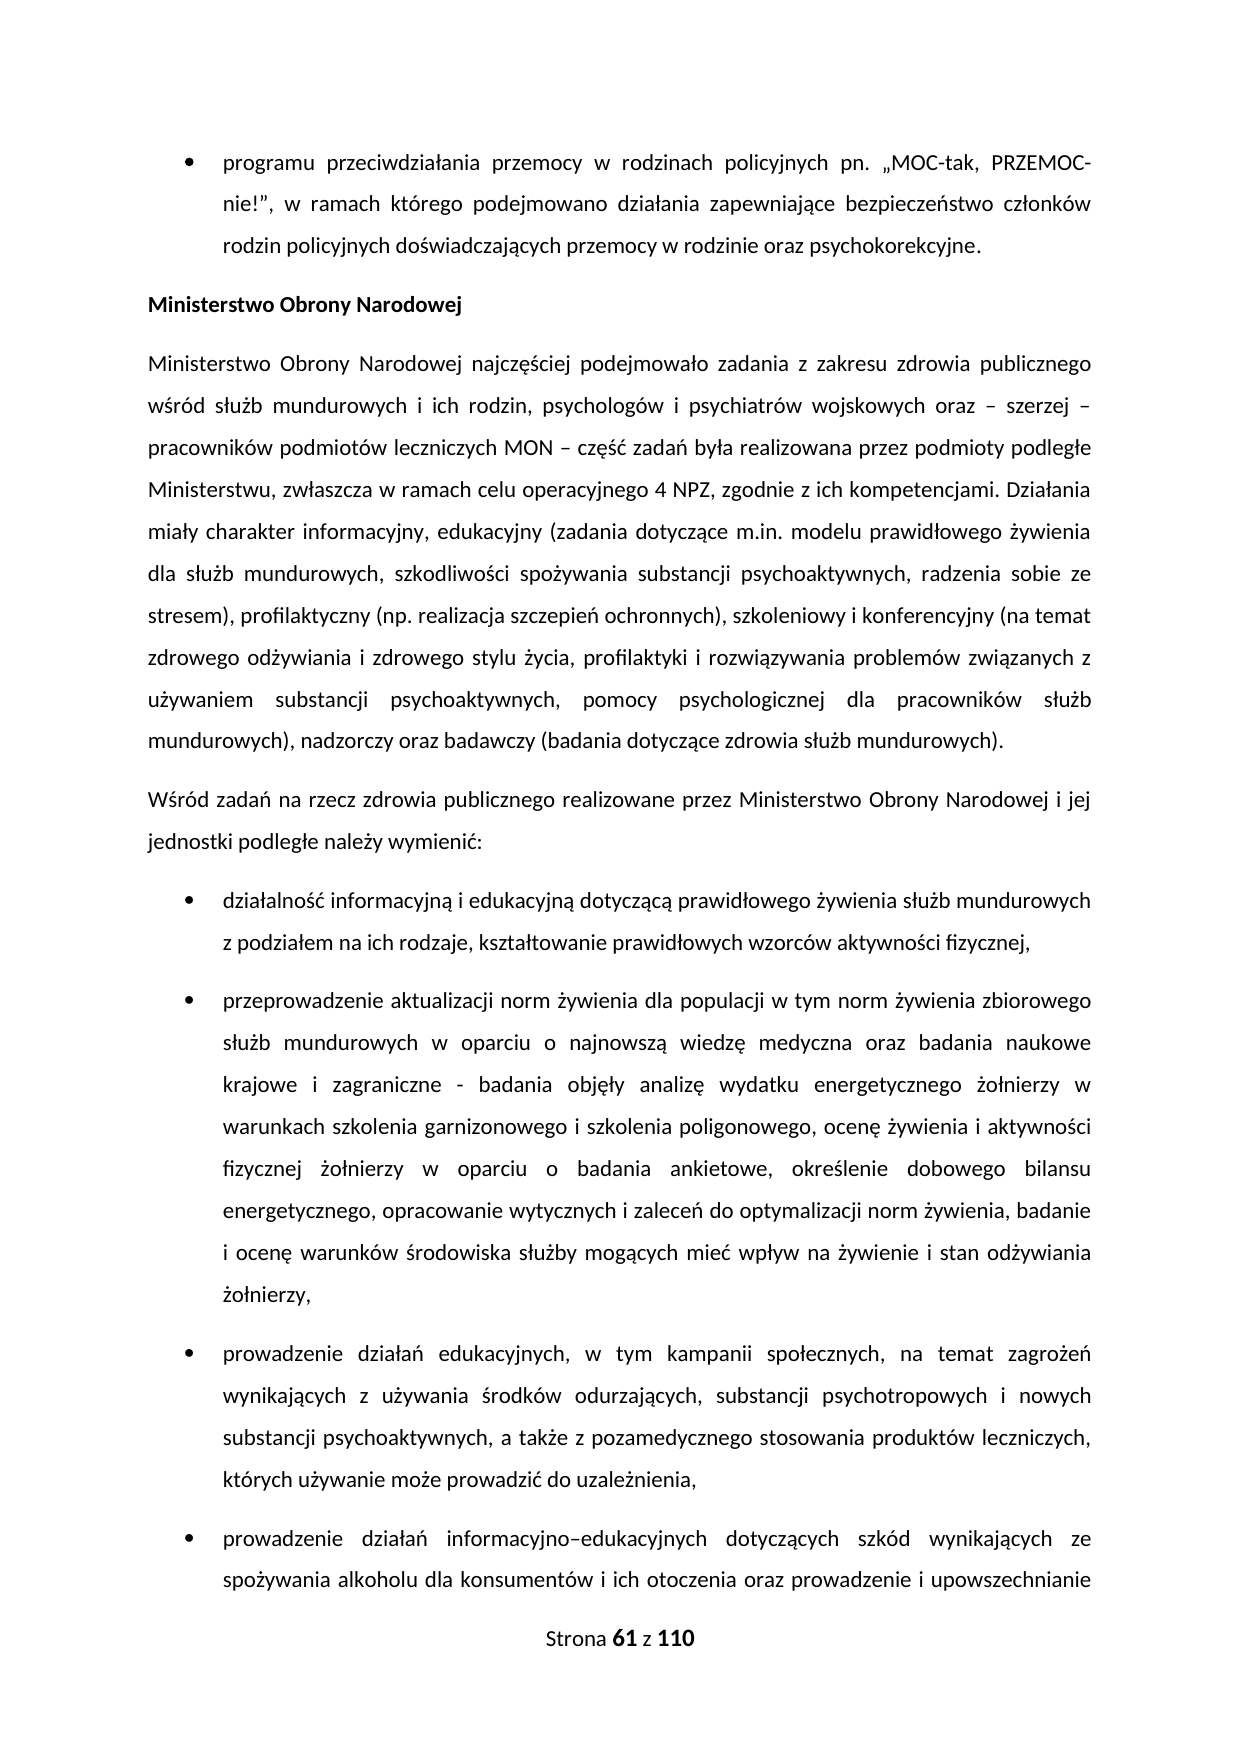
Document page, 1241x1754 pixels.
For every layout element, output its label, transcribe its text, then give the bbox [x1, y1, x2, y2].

text Wśród zadań na rzecz zdrowia publicznego realizowane przez Ministerstwo Obrony Narodowej i jej jednostki podległe należy wymienić: [148, 785, 1093, 855]
text Ministerstwo Obrony Narodowej najczęściej podejmowało zadania z zakresu zdrowia publicznego wśród służb mundurowych i ich rodzin, psychologów i psychiatrów wojskowych oraz – szerzej – pracowników podmiotów leczniczych MON – część zadań była realizowana przez podmioty podległe Ministerstwu, zwłaszcza w ramach celu operacyjnego 4 NPZ, zgodnie z ich kompetencjami. Działania miały charakter informacyjny, edukacyjny (zadania dotyczące m.in. modelu prawidłowego żywienia dla służb mundurowych, szkodliwości spożywania substancji psychoaktywnych, radzenia sobie ze stresem), profilaktyczny (np. realizacja szczepień ochronnych), szkoleniowy i konferencyjny (na temat zdrowego odżywiania i zdrowego stylu życia, profilaktyki i rozwiązywania problemów związanych z używaniem substancji psychoaktywnych, pomocy psychologicznej dla pracowników służb mundurowych), nadzorczy oraz badawczy (badania dotyczące zdrowia służb mundurowych). [148, 349, 1093, 755]
list prowadzenie działań edukacyjnych, w tym kampanii społecznych, na temat zagrożeń wynikających z używania środków odurzających, substancji psychotropowych i nowych substancji psychoaktywnych, a także z pozamedycznego stosowania produktów leczniczych, których używanie może prowadzić do uzależnienia, [185, 1339, 1093, 1493]
text Ministerstwo Obrony Narodowej [148, 290, 1093, 318]
list działalność informacyjną i edukacyjną dotyczącą prawidłowego żywienia służb mundurowych z podziałem na ich rodzaje, kształtowanie prawidłowych wzorców aktywności fizycznej, [185, 886, 1093, 956]
list przeprowadzenie aktualizacji norm żywienia dla populacji w tym norm żywienia zbiorowego służb mundurowych w oparciu o najnowszą wiedzę medyczna oraz badania naukowe krajowe i zagraniczne - badania objęły analizę wydatku energetycznego żołnierzy w warunkach szkolenia garnizonowego i szkolenia poligonowego, ocenę żywienia i aktywności fizycznej żołnierzy w oparciu o badania ankietowe, określenie dobowego bilansu energetycznego, opracowanie wytycznych i zaleceń do optymalizacji norm żywienia, badanie i ocenę warunków środowiska służby mogących mieć wpływ na żywienie i stan odżywiania żołnierzy, [185, 987, 1093, 1308]
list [185, 1524, 1093, 1594]
list programu przeciwdziałania przemocy w rodzinach policyjnych pn. „MOC-tak, PRZEMOC-nie!”, w ramach którego podejmowano działania zapewniające bezpieczeństwo członków rodzin policyjnych doświadczających przemocy w rodzinie oraz psychokorekcyjne. [185, 148, 1093, 259]
